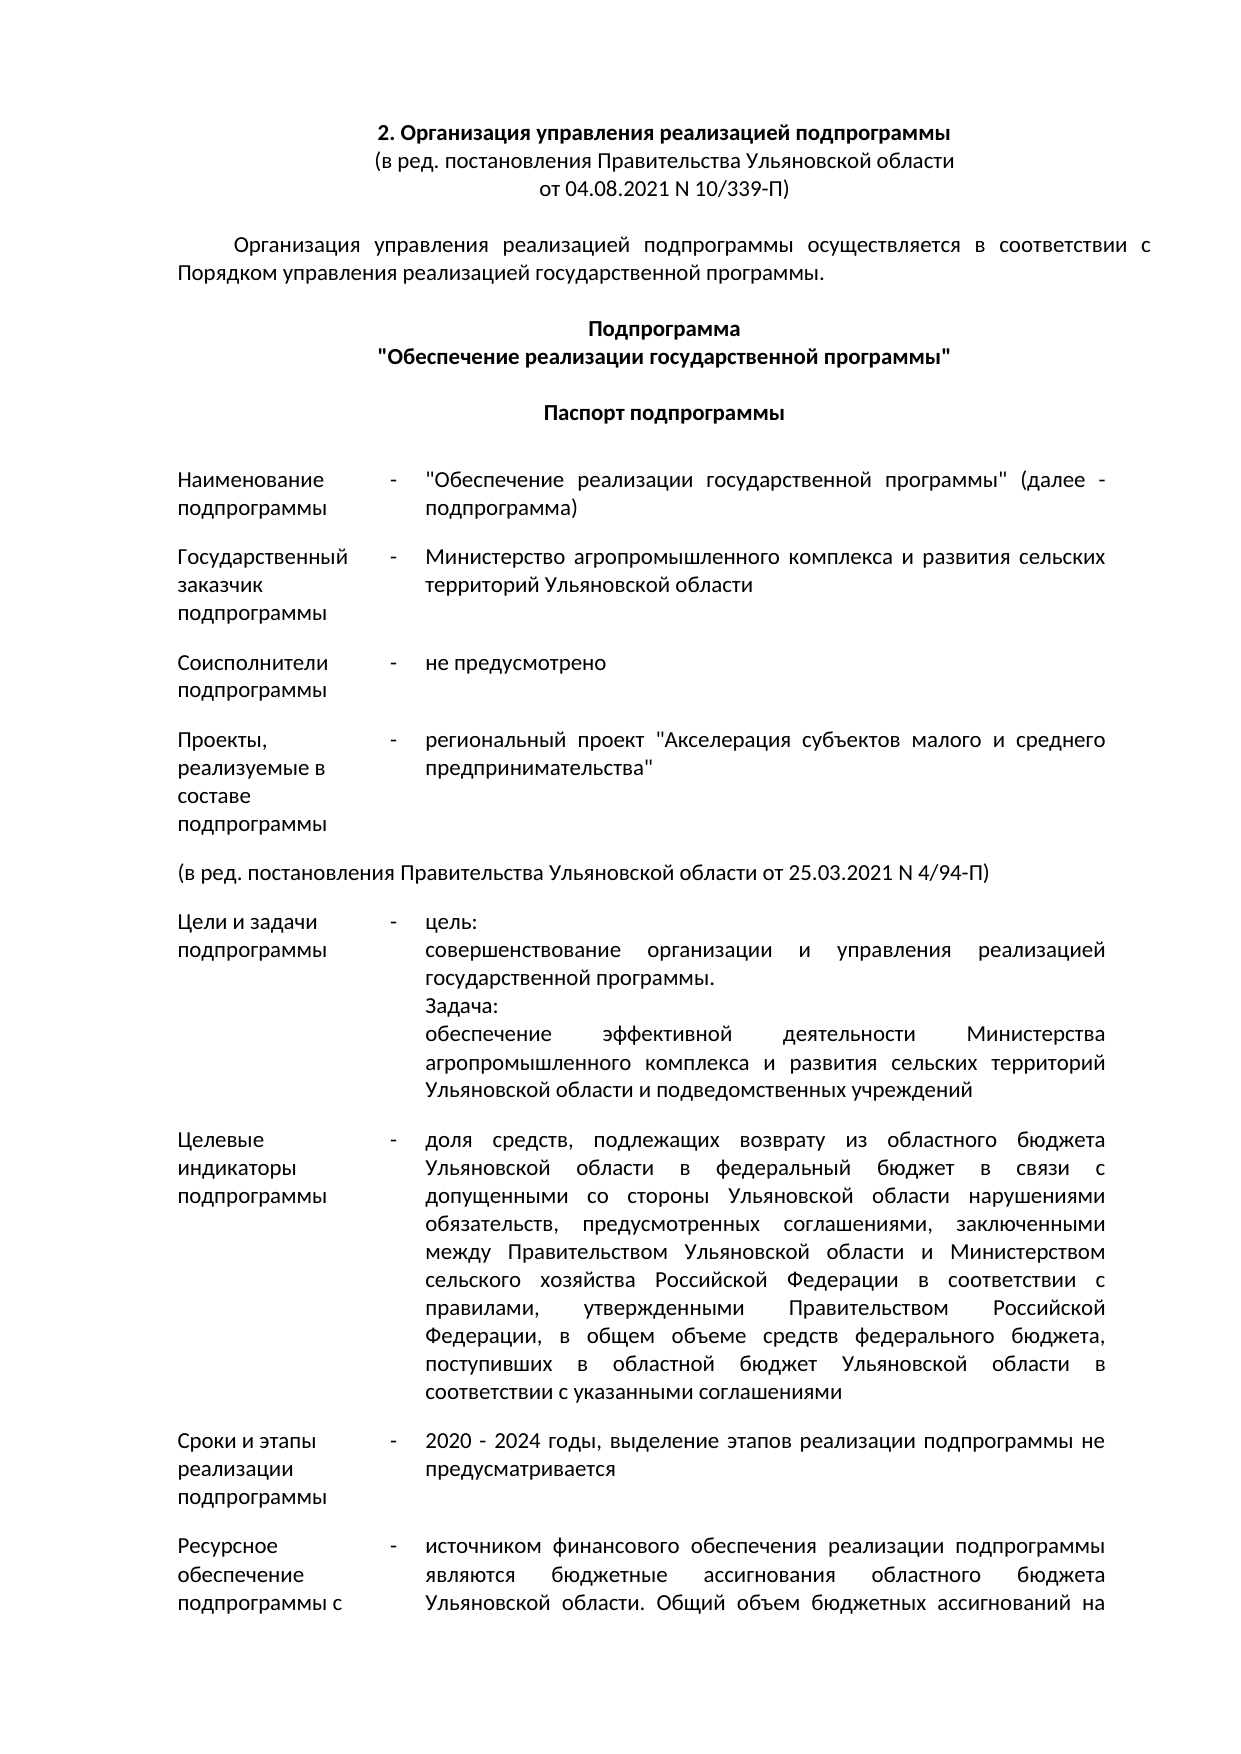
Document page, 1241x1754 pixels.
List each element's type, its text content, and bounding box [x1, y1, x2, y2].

table_cell Соисполнители подпрограммы [171, 637, 383, 714]
table_cell - [383, 1416, 419, 1521]
table_cell региональный проект "Акселерация субъектов малого и среднего предпринимательства" [419, 714, 1113, 848]
table_cell Министерство агропромышленного комплекса и развития сельских территорий Ульяновской области [419, 532, 1113, 637]
title Подпрограмма [177, 314, 1152, 342]
table_cell - [383, 637, 419, 714]
table_header "Обеспечение реализации государственной программы" (далее - подпрограмма) [419, 454, 1113, 532]
table_header Наименование подпрограммы [171, 454, 383, 532]
title Паспорт подпрограммы [177, 398, 1152, 426]
table_cell Государственный заказчик подпрограммы [171, 532, 383, 637]
table_cell Сроки и этапы реализации подпрограммы [171, 1416, 383, 1521]
table_cell Цели и задачи подпрограммы [171, 897, 383, 1114]
table_cell - [383, 1114, 419, 1416]
table_cell доля средств, подлежащих возврату из областного бюджета Ульяновской области в федеральный бюджет в связи с допущенными со стороны Ульяновской области нарушениями обязательств, предусмотренных соглашениями, заключенными между Правительством Ульяновской области и Министерством сельского хозяйства Российской Федерации в соответствии с правилами, утвержденными Правительством Российской Федерации, в общем объеме средств федерального бюджета, поступивших в областной бюджет Ульяновской области в соответствии с указанными соглашениями [419, 1114, 1113, 1416]
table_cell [419, 1521, 1113, 1626]
table_cell (в ред. постановления Правительства Ульяновской области от 25.03.2021 N 4/94-П) [171, 848, 1113, 897]
title 2. Организация управления реализацией подпрограммы [177, 118, 1152, 146]
table_header - [383, 454, 419, 532]
table_cell - [383, 1521, 419, 1626]
text от 04.08.2021 N 10/339-П) [177, 174, 1152, 202]
table_cell - [383, 532, 419, 637]
title "Обеспечение реализации государственной программы" [177, 342, 1152, 370]
table_cell не предусмотрено [419, 637, 1113, 714]
table_cell 2020 - 2024 годы, выделение этапов реализации подпрограммы не предусматривается [419, 1416, 1113, 1521]
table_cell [171, 1521, 383, 1626]
table_cell - [383, 714, 419, 848]
table_cell цель: совершенствование организации и управления реализацией государственной программы. Задача: обеспечение эффективной деятельности Министерства агропромышленного комплекса и развития сельских территорий Ульяновской области и подведомственных учреждений [419, 897, 1113, 1114]
table_cell - [383, 897, 419, 1114]
table_cell Проекты, реализуемые в составе подпрограммы [171, 714, 383, 848]
text (в ред. постановления Правительства Ульяновской области [177, 146, 1152, 174]
table_cell Целевые индикаторы подпрограммы [171, 1114, 383, 1416]
text Организация управления реализацией подпрограммы осуществляется в соответствии с Порядком управления реализацией государственной программы. [177, 230, 1152, 286]
